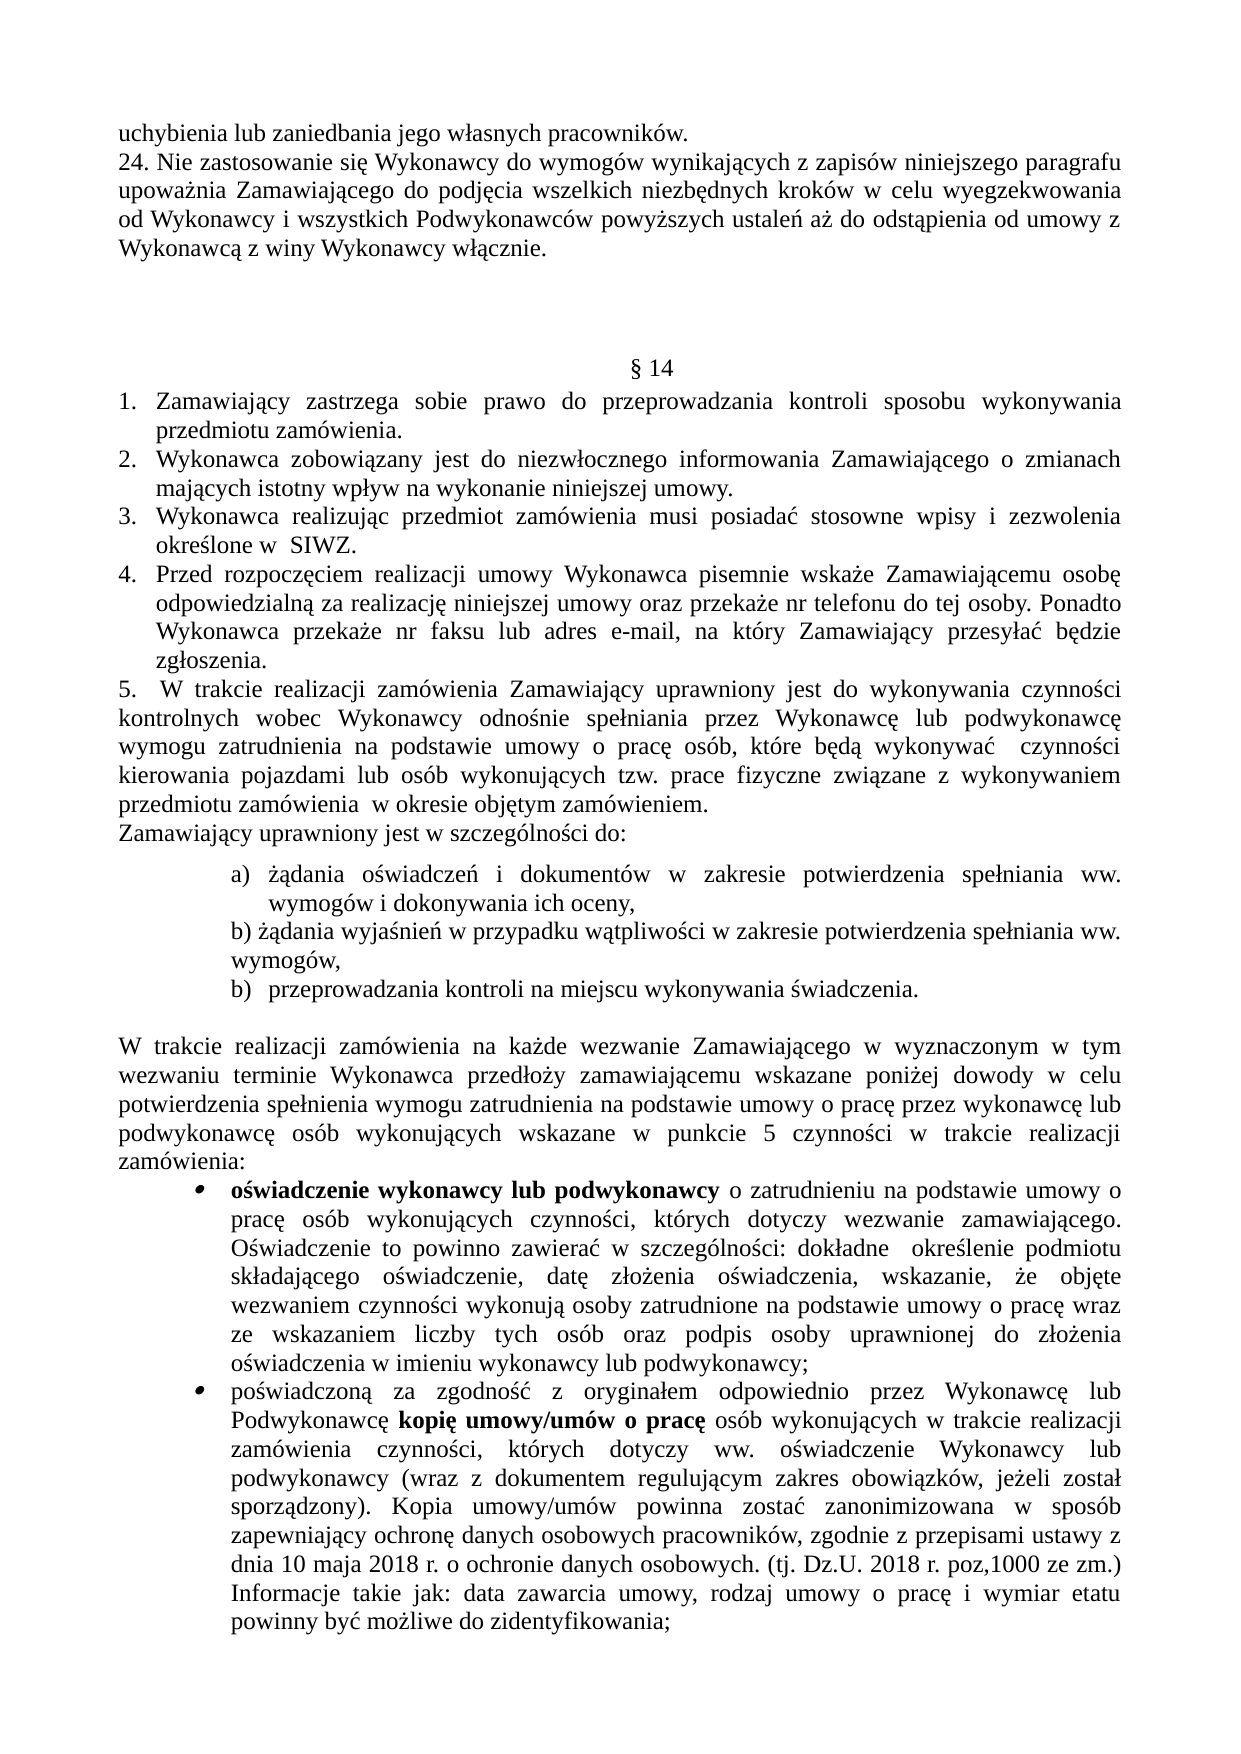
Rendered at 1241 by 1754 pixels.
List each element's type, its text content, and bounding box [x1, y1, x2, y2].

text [118, 118, 1122, 147]
list żądania oświadczeń i dokumentów w zakresie potwierdzenia spełniania ww. wymogów i dokonywania ich oceny, [231, 859, 1122, 916]
list oświadczenie wykonawcy lub podwykonawcy o zatrudnieniu na podstawie umowy o pracę osób wykonujących czynności, których dotyczy wezwanie zamawiającego. Oświadczenie to powinno zawierać w szczególności: dokładne określenie podmiotu składającego oświadczenie, datę złożenia oświadczenia, wskazanie, że objęte wezwaniem czynności wykonują osoby zatrudnione na podstawie umowy o pracę wraz ze wskazaniem liczby tych osób oraz podpis osoby uprawnionej do złożenia oświadczenia w imieniu wykonawcy lub podwykonawcy; [193, 1175, 1122, 1376]
list Wykonawca zobowiązany jest do niezwłocznego informowania Zamawiającego o zmianach mających istotny wpływ na wykonanie niniejszej umowy. [118, 444, 1122, 501]
text § 14 [118, 353, 1122, 382]
list przeprowadzania kontroli na miejscu wykonywania świadczenia. [231, 974, 1122, 1003]
text Zamawiający uprawniony jest w szczególności do: [118, 818, 1122, 846]
list Wykonawca realizując przedmiot zamówienia musi posiadać stosowne wpisy i zezwolenia określone w SIWZ. [118, 501, 1122, 559]
list Przed rozpoczęciem realizacji umowy Wykonawca pisemnie wskaże Zamawiającemu osobę odpowiedzialną za realizację niniejszej umowy oraz przekaże nr telefonu do tej osoby. Ponadto Wykonawca przekaże nr faksu lub adres e-mail, na który Zamawiający przesyłać będzie zgłoszenia. [118, 559, 1122, 674]
list poświadczoną za zgodność z oryginałem odpowiednio przez Wykonawcę lub Podwykonawcę kopię umowy/umów o pracę osób wykonujących w trakcie realizacji zamówienia czynności, których dotyczy ww. oświadczenie Wykonawcy lub podwykonawcy (wraz z dokumentem regulującym zakres obowiązków, jeżeli został sporządzony). Kopia umowy/umów powinna zostać zanonimizowana w sposób zapewniający ochronę danych osobowych pracowników, zgodnie z przepisami ustawy z dnia 10 maja 2018 r. o ochronie danych osobowych. (tj. Dz.U. 2018 r. poz,1000 ze zm.) Informacje takie jak: data zawarcia umowy, rodzaj umowy o pracę i wymiar etatu powinny być możliwe do zidentyfikowania; [193, 1376, 1122, 1635]
text 5. W trakcie realizacji zamówienia Zamawiający uprawniony jest do wykonywania czynności kontrolnych wobec Wykonawcy odnośnie spełniania przez Wykonawcę lub podwykonawcę wymogu zatrudnienia na podstawie umowy o pracę osób, które będą wykonywać czynności kierowania pojazdami lub osób wykonujących tzw. prace fizyczne związane z wykonywaniem przedmiotu zamówienia w okresie objętym zamówieniem. [118, 674, 1122, 818]
list b) żądania wyjaśnień w przypadku wątpliwości w zakresie potwierdzenia spełniania ww. wymogów, [231, 916, 1122, 974]
list W trakcie realizacji zamówienia na każde wezwanie Zamawiającego w wyznaczonym w tym wezwaniu terminie Wykonawca przedłoży zamawiającemu wskazane poniżej dowody w celu potwierdzenia spełnienia wymogu zatrudnienia na podstawie umowy o pracę przez wykonawcę lub podwykonawcę osób wykonujących wskazane w punkcie 5 czynności w trakcie realizacji zamówienia: [118, 1031, 1122, 1175]
text 24. Nie zastosowanie się Wykonawcy do wymogów wynikających z zapisów niniejszego paragrafu upoważnia Zamawiającego do podjęcia wszelkich niezbędnych kroków w celu wyegzekwowania od Wykonawcy i wszystkich Podwykonawców powyższych ustaleń aż do odstąpienia od umowy z Wykonawcą z winy Wykonawcy włącznie. [118, 147, 1122, 262]
list Zamawiający zastrzega sobie prawo do przeprowadzania kontroli sposobu wykonywania przedmiotu zamówienia. [118, 386, 1122, 444]
